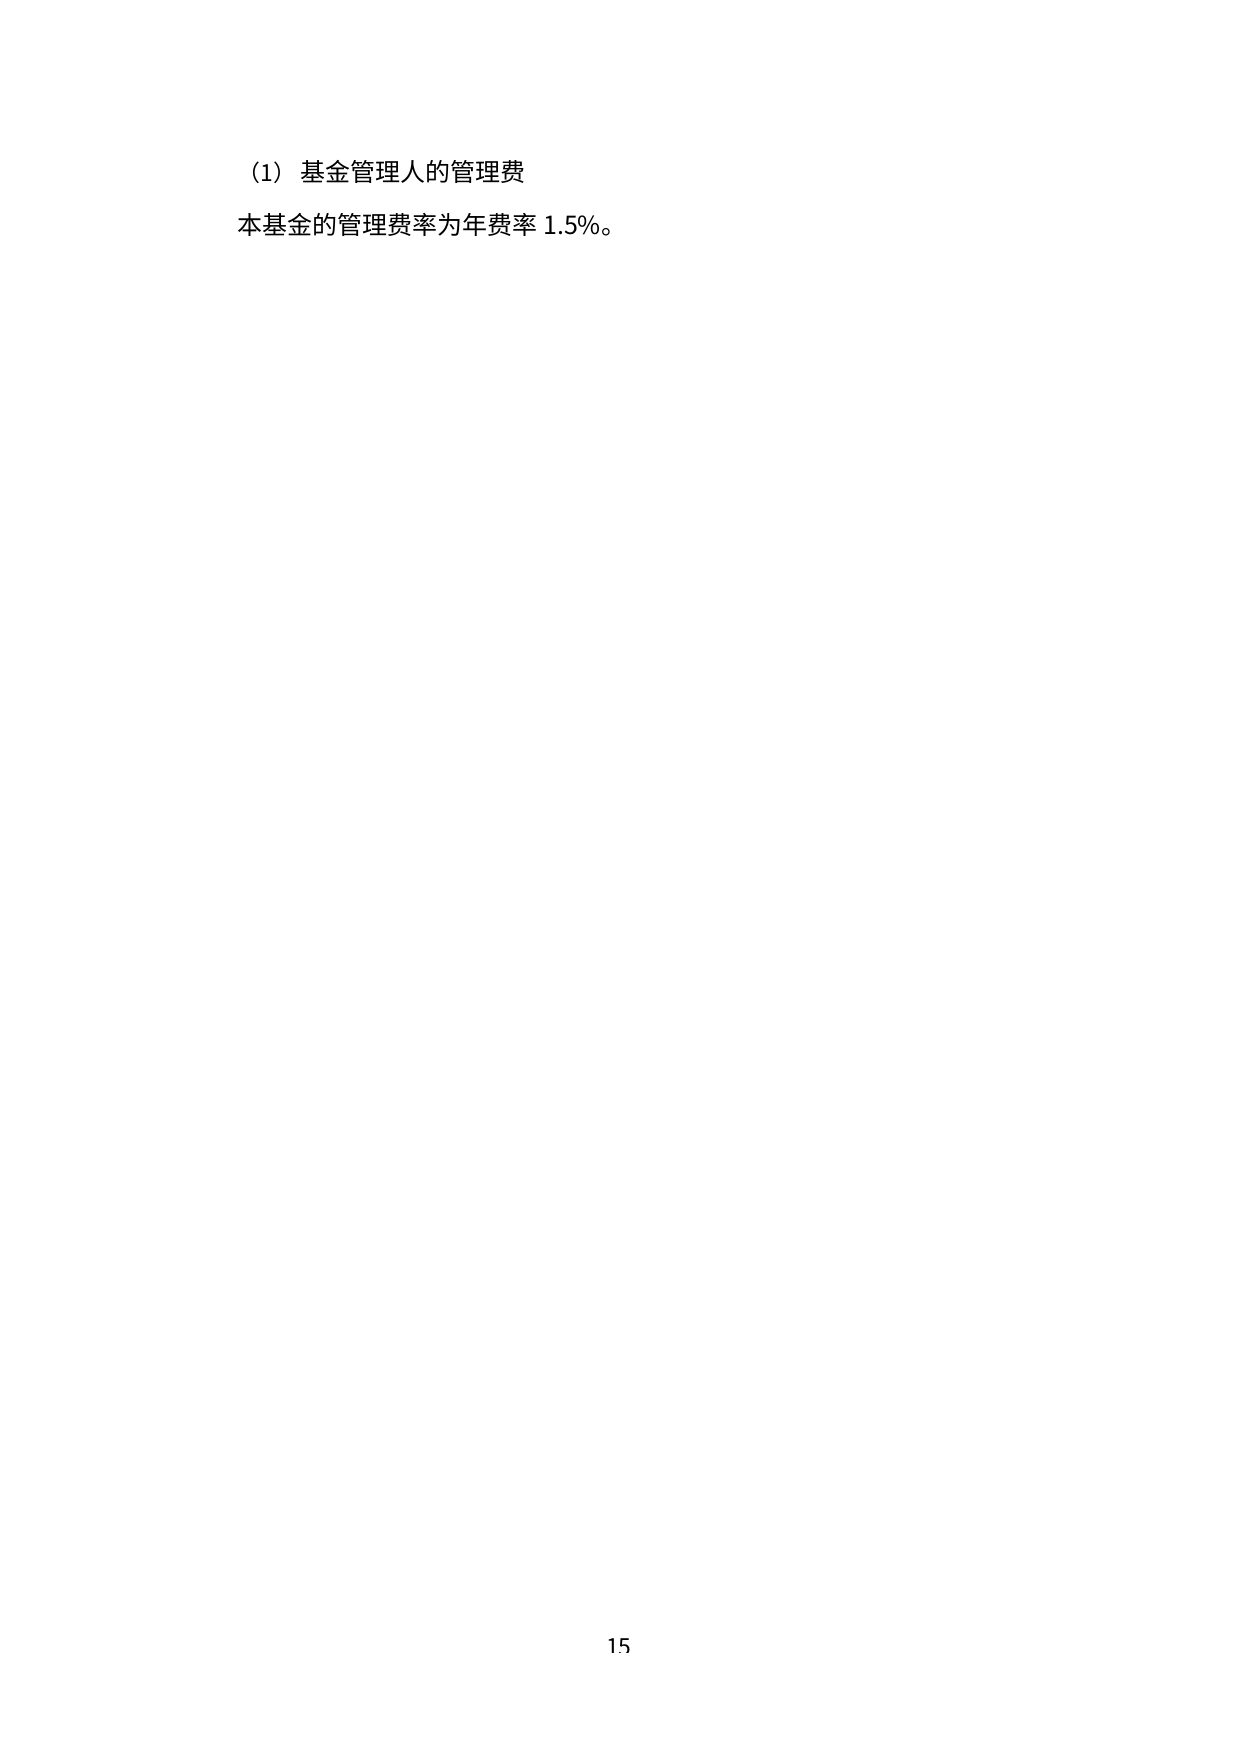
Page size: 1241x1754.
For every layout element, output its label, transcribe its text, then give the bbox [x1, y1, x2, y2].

list 基金管理人的管理费 [237, 152, 1101, 188]
text 本基金的管理费率为年费率 1.5%。 [237, 205, 1101, 241]
